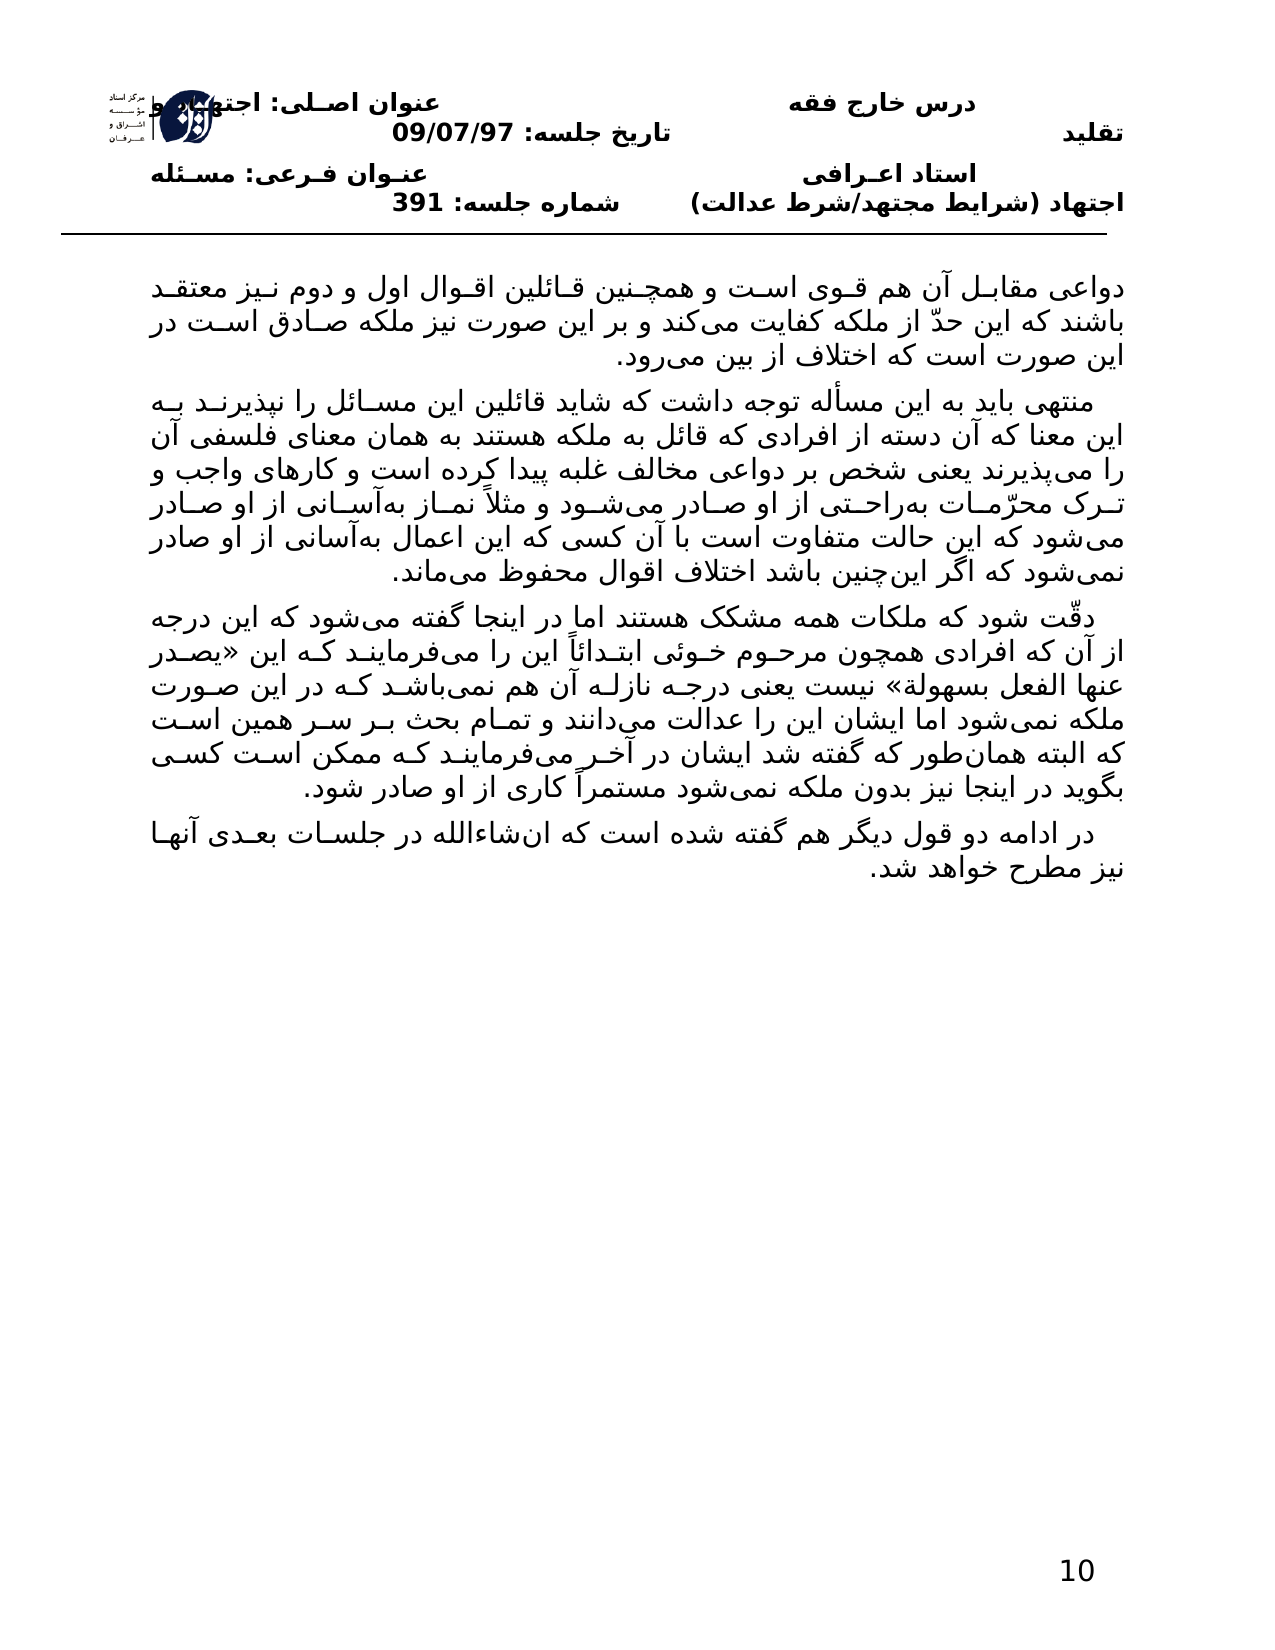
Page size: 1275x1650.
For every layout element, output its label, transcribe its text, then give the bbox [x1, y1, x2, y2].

text منتهی باید به این مسأله توجه داشت که شاید قائلین این مسائل را نپذیرند به این معنا که آن دسته از افرادی که قائل به ملکه هستند به همان معنای فلسفی آن را می‌پذیرند یعنی شخص بر دواعی مخالف غلبه پیدا کرده است و کارهای واجب و ترک محرّمات به‌راحتی از او صادر می‌شود و مثلاً نماز به‌آسانی از او صادر می‌شود که این حالت متفاوت است با آن کسی که این اعمال به‌آسانی از او صادر نمی‌شود که اگر این‌چنین باشد اختلاف اقوال محفوظ می‌ماند. [150, 384, 1125, 588]
text در ادامه دو قول دیگر هم گفته شده است که ان‌شاءالله در جلسات بعدی آنها نیز مطرح خواهد شد. [150, 817, 1125, 885]
text دقّت شود که ملکات همه مشکک هستند اما در اینجا گفته می‌شود که این درجه از آن که افرادی همچون مرحوم خوئی ابتدائاً این را می‌فرمایند که این «یصدر عنها الفعل بسهولة» نیست یعنی درجه نازله آن هم نمی‌باشد که در این صورت ملکه نمی‌شود اما ایشان این را عدالت می‌دانند و تمام بحث بر سر همین است که البته همان‌طور که گفته شد ایشان در آخر می‌فرمایند که ممکن است کسی بگوید در اینجا نیز بدون ملکه نمی‌شود مستمراً کاری از او صادر شود. [150, 601, 1125, 804]
picture [102, 86, 215, 146]
